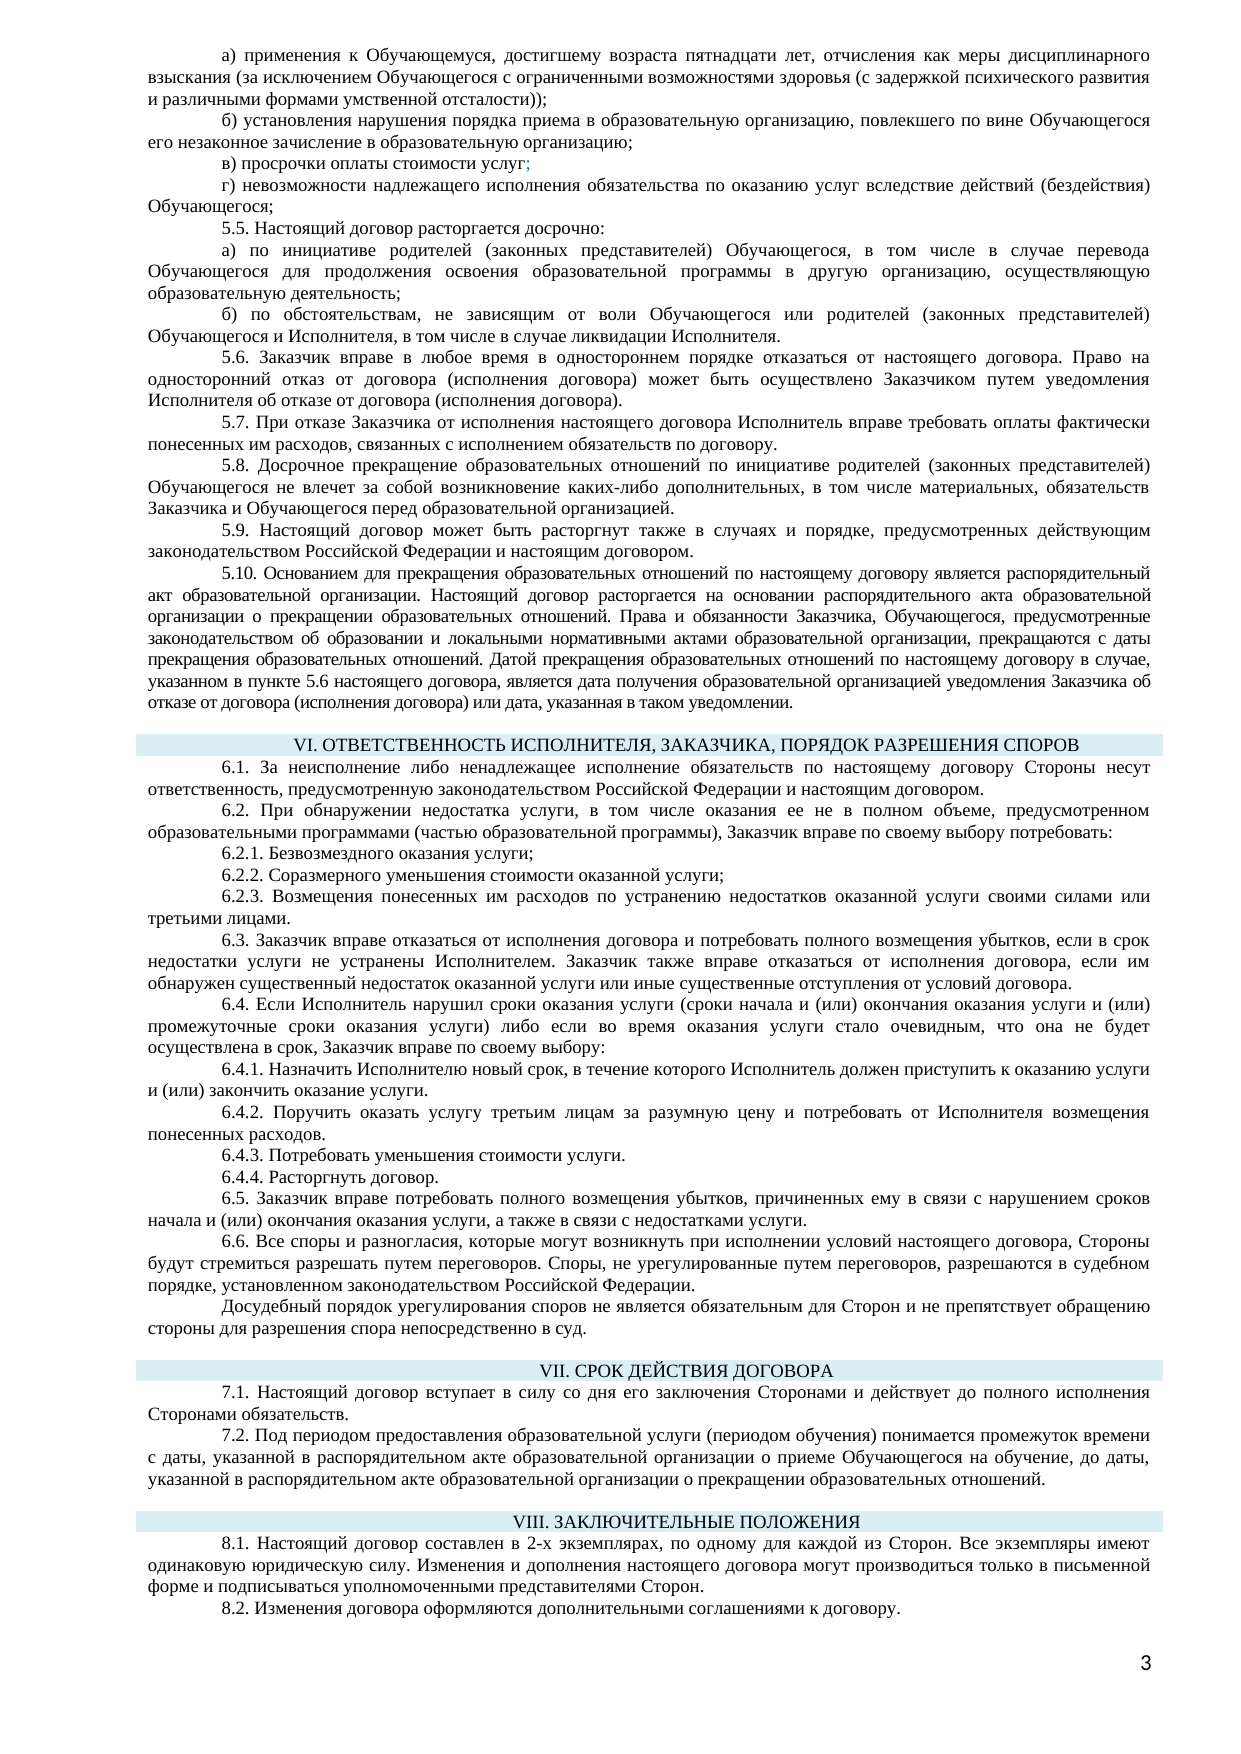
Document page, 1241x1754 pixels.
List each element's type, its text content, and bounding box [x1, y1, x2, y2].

text 5.9. Настоящий договор может быть расторгнут также в случаях и порядке, предусмотренных действующим законодательством Российской Федерации и настоящим договором. [148, 519, 1152, 562]
text 6.1. За неисполнение либо ненадлежащее исполнение обязательств по настоящему договору Стороны несут ответственность, предусмотренную законодательством Российской Федерации и настоящим договором. [148, 756, 1152, 799]
text 6.4.1. Назначить Исполнителю новый срок, в течение которого Исполнитель должен приступить к оказанию услуги и (или) закончить оказание услуги. [148, 1058, 1152, 1101]
text 5.7. При отказе Заказчика от исполнения настоящего договора Исполнитель вправе требовать оплаты фактически понесенных им расходов, связанных с исполнением обязательств по договору. [148, 411, 1152, 454]
text 6.2.2. Соразмерного уменьшения стоимости оказанной услуги; [148, 864, 1152, 885]
text 7.2. Под периодом предоставления образовательной услуги (периодом обучения) понимается промежуток времени с даты, указанной в распорядительном акте образовательной организации о приеме Обучающегося на обучение, до даты, указанной в распорядительном акте образовательной организации о прекращении образовательных отношений. [148, 1424, 1152, 1489]
text 6.4.4. Расторгнуть договор. [148, 1166, 1152, 1187]
text 6.3. Заказчик вправе отказаться от исполнения договора и потребовать полного возмещения убытков, если в срок недостатки услуги не устранены Исполнителем. Заказчик также вправе отказаться от исполнения договора, если им обнаружен существенный недостаток оказанной услуги или иные существенные отступления от условий договора. [148, 928, 1152, 993]
text б) по обстоятельствам, не зависящим от воли Обучающегося или родителей (законных представителей) Обучающегося и Исполнителя, в том числе в случае ликвидации Исполнителя. [148, 303, 1152, 346]
text а) по инициативе родителей (законных представителей) Обучающегося, в том числе в случае перевода Обучающегося для продолжения освоения образовательной программы в другую организацию, осуществляющую образовательную деятельность; [148, 238, 1152, 303]
text 6.5. Заказчик вправе потребовать полного возмещения убытков, причиненных ему в связи с нарушением сроков начала и (или) окончания оказания услуги, а также в связи с недостатками услуги. [148, 1187, 1152, 1230]
text 8.1. Настоящий договор составлен в 2-х экземплярах, по одному для каждой из Сторон. Все экземпляры имеют одинаковую юридическую силу. Изменения и дополнения настоящего договора могут производиться только в письменной форме и подписываться уполномоченными представителями Сторон. [148, 1532, 1152, 1597]
text Досудебный порядок урегулирования споров не является обязательным для Сторон и не препятствует обращению стороны для разрешения спора непосредственно в суд. [148, 1295, 1152, 1338]
text б) установления нарушения порядка приема в образовательную организацию, повлекшего по вине Обучающегося его незаконное зачисление в образовательную организацию; [148, 109, 1152, 152]
text 6.2. При обнаружении недостатка услуги, в том числе оказания ее не в полном объеме, предусмотренном образовательными программами (частью образовательной программы), Заказчик вправе по своему выбору потребовать: [148, 799, 1152, 842]
text 8.2. Изменения договора оформляются дополнительными соглашениями к договору. [148, 1597, 1152, 1618]
text 6.2.1. Безвозмездного оказания услуги; [148, 842, 1152, 864]
table_header VII. СРОК ДЕЙСТВИЯ ДОГОВОРА [136, 1360, 1163, 1381]
text 5.6. Заказчик вправе в любое время в одностороннем порядке отказаться от настоящего договора. Право на односторонний отказ от договора (исполнения договора) может быть осуществлено Заказчиком путем уведомления Исполнителя об отказе от договора (исполнения договора). [148, 346, 1152, 411]
table_header VIII. ЗАКЛЮЧИТЕЛЬНЫЕ ПОЛОЖЕНИЯ [136, 1511, 1163, 1532]
text 6.4. Если Исполнитель нарушил сроки оказания услуги (сроки начала и (или) окончания оказания услуги и (или) промежуточные сроки оказания услуги) либо если во время оказания услуги стало очевидным, что она не будет осуществлена в срок, Заказчик вправе по своему выбору: [148, 993, 1152, 1058]
text 6.2.3. Возмещения понесенных им расходов по устранению недостатков оказанной услуги своими силами или третьими лицами. [148, 885, 1152, 928]
text 5.10. Основанием для прекращения образовательных отношений по настоящему договору является распорядительный акт образовательной организации. Настоящий договор расторгается на основании распорядительного акта образовательной организации о прекращении образовательных отношений. Права и обязанности Заказчика, Обучающегося, предусмотренные законодательством об образовании и локальными нормативными актами образовательной организации, прекращаются с даты прекращения образовательных отношений. Датой прекращения образовательных отношений по настоящему договору в случае, указанном в пункте 5.6 настоящего договора, является дата получения образовательной организацией уведомления Заказчика об отказе от договора (исполнения договора) или дата, указанная в таком уведомлении. [148, 562, 1152, 713]
text 5.8. Досрочное прекращение образовательных отношений по инициативе родителей (законных представителей) Обучающегося не влечет за собой возникновение каких-либо дополнительных, в том числе материальных, обязательств Заказчика и Обучающегося перед образовательной организацией. [148, 454, 1152, 519]
text 6.4.3. Потребовать уменьшения стоимости услуги. [148, 1144, 1152, 1166]
text в) просрочки оплаты стоимости услуг; [148, 152, 1152, 174]
text 6.4.2. Поручить оказать услугу третьим лицам за разумную цену и потребовать от Исполнителя возмещения понесенных расходов. [148, 1101, 1152, 1144]
text а) применения к Обучающемуся, достигшему возраста пятнадцати лет, отчисления как меры дисциплинарного взыскания (за исключением Обучающегося с ограниченными возможностями здоровья (с задержкой психического развития и различными формами умственной отсталости)); [148, 44, 1152, 109]
text г) невозможности надлежащего исполнения обязательства по оказанию услуг вследствие действий (бездействия) Обучающегося; [148, 174, 1152, 217]
text 6.6. Все споры и разногласия, которые могут возникнуть при исполнении условий настоящего договора, Стороны будут стремиться разрешать путем переговоров. Споры, не урегулированные путем переговоров, разрешаются в судебном порядке, установленном законодательством Российской Федерации. [148, 1230, 1152, 1295]
text 5.5. Настоящий договор расторгается досрочно: [148, 217, 1152, 238]
text 7.1. Настоящий договор вступает в силу со дня его заключения Сторонами и действует до полного исполнения Сторонами обязательств. [148, 1381, 1152, 1424]
table_header VI. ОТВЕТСТВЕННОСТЬ ИСПОЛНИТЕЛЯ, ЗАКАЗЧИКА, ПОРЯДОК РАЗРЕШЕНИЯ СПОРОВ [136, 734, 1163, 756]
